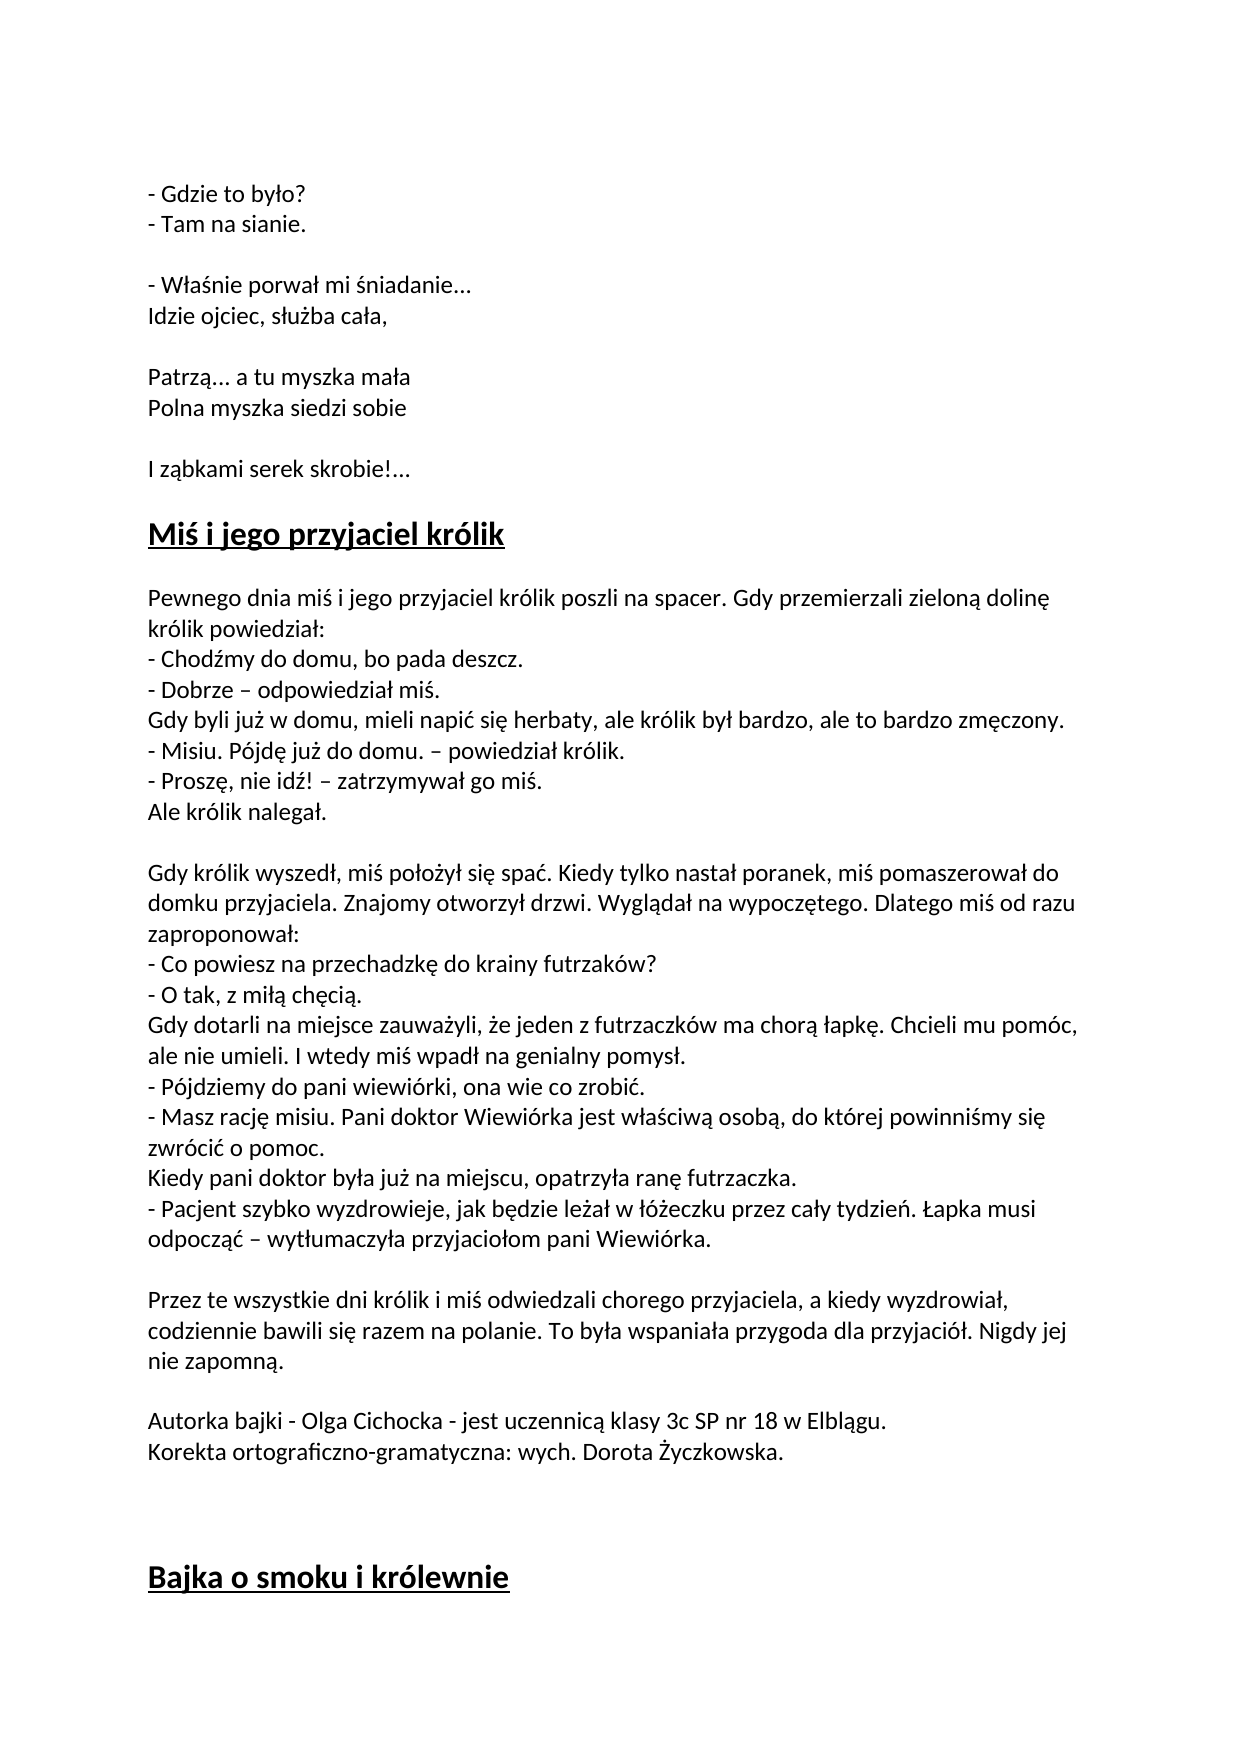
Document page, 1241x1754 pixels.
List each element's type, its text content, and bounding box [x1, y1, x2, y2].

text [148, 148, 1093, 483]
text Miś i jego przyjaciel królik [148, 512, 1093, 553]
text Pewnego dnia miś i jego przyjaciel królik poszli na spacer. Gdy przemierzali zieloną dolinę królik powiedział: - Chodźmy do domu, bo pada deszcz. - Dobrze – odpowiedział miś. Gdy byli już w domu, mieli napić się herbaty, ale królik był bardzo, ale to bardzo zmęczony. - Misiu. Pójdę już do domu. – powiedział królik. - Proszę, nie idź! – zatrzymywał go miś. Ale królik nalegał. Gdy królik wyszedł, miś położył się spać. Kiedy tylko nastał poranek, miś pomaszerował do domku przyjaciela. Znajomy otworzył drzwi. Wyglądał na wypoczętego. Dlatego miś od razu zaproponował: - Co powiesz na przechadzkę do krainy futrzaków? - O tak, z miłą chęcią. Gdy dotarli na miejsce zauważyli, że jeden z futrzaczków ma chorą łapkę. Chcieli mu pomóc, ale nie umieli. I wtedy miś wpadł na genialny pomysł. - Pójdziemy do pani wiewiórki, ona wie co zrobić. - Masz rację misiu. Pani doktor Wiewiórka jest właściwą osobą, do której powinniśmy się zwrócić o pomoc. Kiedy pani doktor była już na miejscu, opatrzyła ranę futrzaczka. - Pacjent szybko wyzdrowieje, jak będzie leżał w łóżeczku przez cały tydzień. Łapka musi odpocząć – wytłumaczyła przyjaciołom pani Wiewiórka. Przez te wszystkie dni królik i miś odwiedzali chorego przyjaciela, a kiedy wyzdrowiał, codziennie bawili się razem na polanie. To była wspaniała przygoda dla przyjaciół. Nigdy jej nie zapomną. [148, 582, 1093, 1376]
text Bajka o smoku i królewnie [148, 1556, 1093, 1597]
text Autorka bajki - Olga Cichocka - jest uczennicą klasy 3c SP nr 18 w Elblągu. Korekta ortograficzno-gramatyczna: wych. Dorota Życzkowska. [148, 1405, 1093, 1466]
